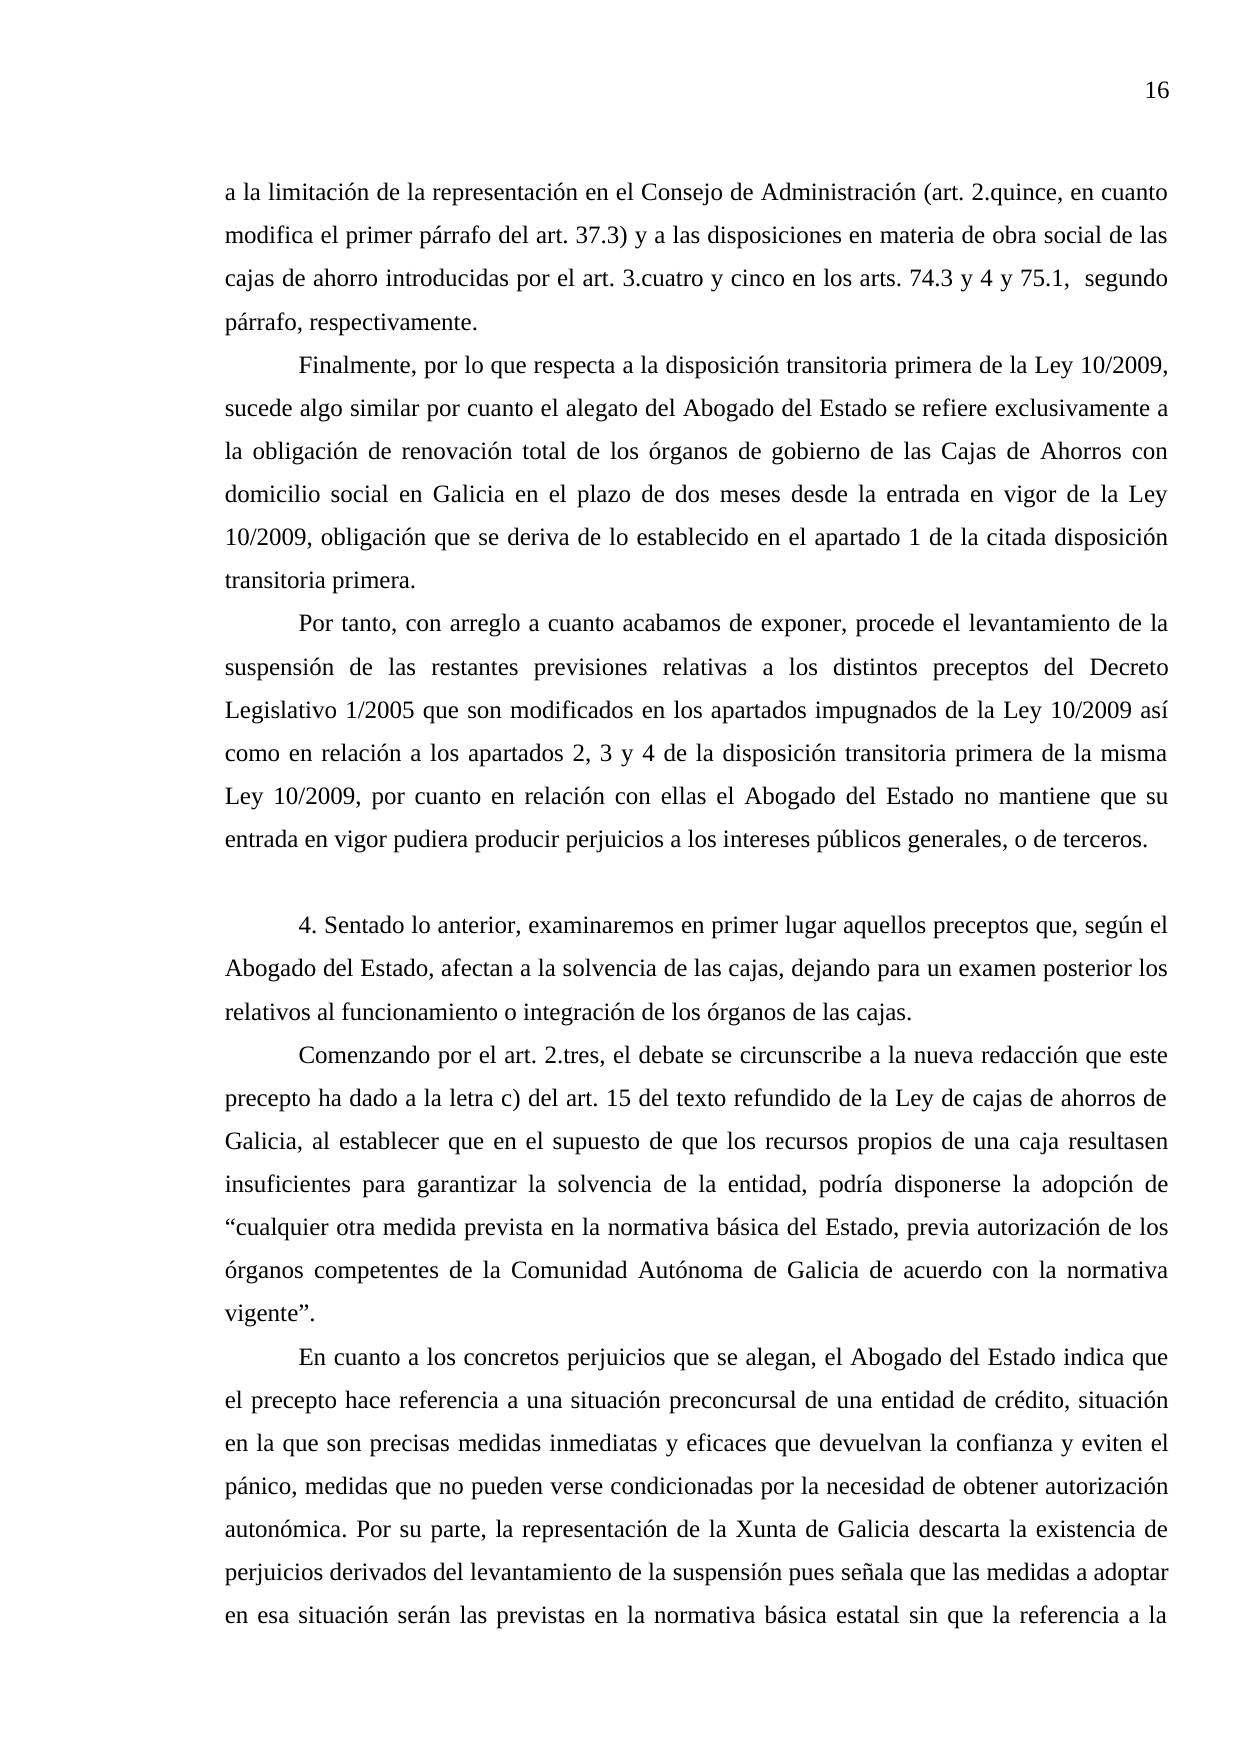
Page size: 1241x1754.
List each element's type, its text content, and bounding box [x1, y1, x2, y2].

text Comenzando por el art. 2.tres, el debate se circunscribe a la nueva redacción que este precepto ha dado a la letra c) del art. 15 del texto refundido de la Ley de cajas de ahorros de Galicia, al establecer que en el supuesto de que los recursos propios de una caja resultasen insuficientes para garantizar la solvencia de la entidad, podría disponerse la adopción de “cualquier otra medida prevista en la normativa básica del Estado, previa autorización de los órganos competentes de la Comunidad Autónoma de Galicia de acuerdo con la normativa vigente”. [224, 1040, 1169, 1327]
text Por tanto, con arreglo a cuanto acabamos de exponer, procede el levantamiento de la suspensión de las restantes previsiones relativas a los distintos preceptos del Decreto Legislativo 1/2005 que son modificados en los apartados impugnados de la Ley 10/2009 así como en relación a los apartados 2, 3 y 4 de la disposición transitoria primera de la misma Ley 10/2009, por cuanto en relación con ellas el Abogado del Estado no mantiene que su entrada en vigor pudiera producir perjuicios a los intereses públicos generales, o de terceros. [224, 608, 1169, 853]
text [224, 1342, 1169, 1629]
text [224, 177, 1169, 335]
text 4. Sentado lo anterior, examinaremos en primer lugar aquellos preceptos que, según el Abogado del Estado, afectan a la solvencia de las cajas, dejando para un examen posterior los relativos al funcionamiento o integración de los órganos de las cajas. [224, 910, 1169, 1025]
text Finalmente, por lo que respecta a la disposición transitoria primera de la Ley 10/2009, sucede algo similar por cuanto el alegato del Abogado del Estado se refiere exclusivamente a la obligación de renovación total de los órganos de gobierno de las Cajas de Ahorros con domicilio social en Galicia en el plazo de dos meses desde la entrada en vigor de la Ley 10/2009, obligación que se deriva de lo establecido en el apartado 1 de la citada disposición transitoria primera. [224, 350, 1169, 594]
